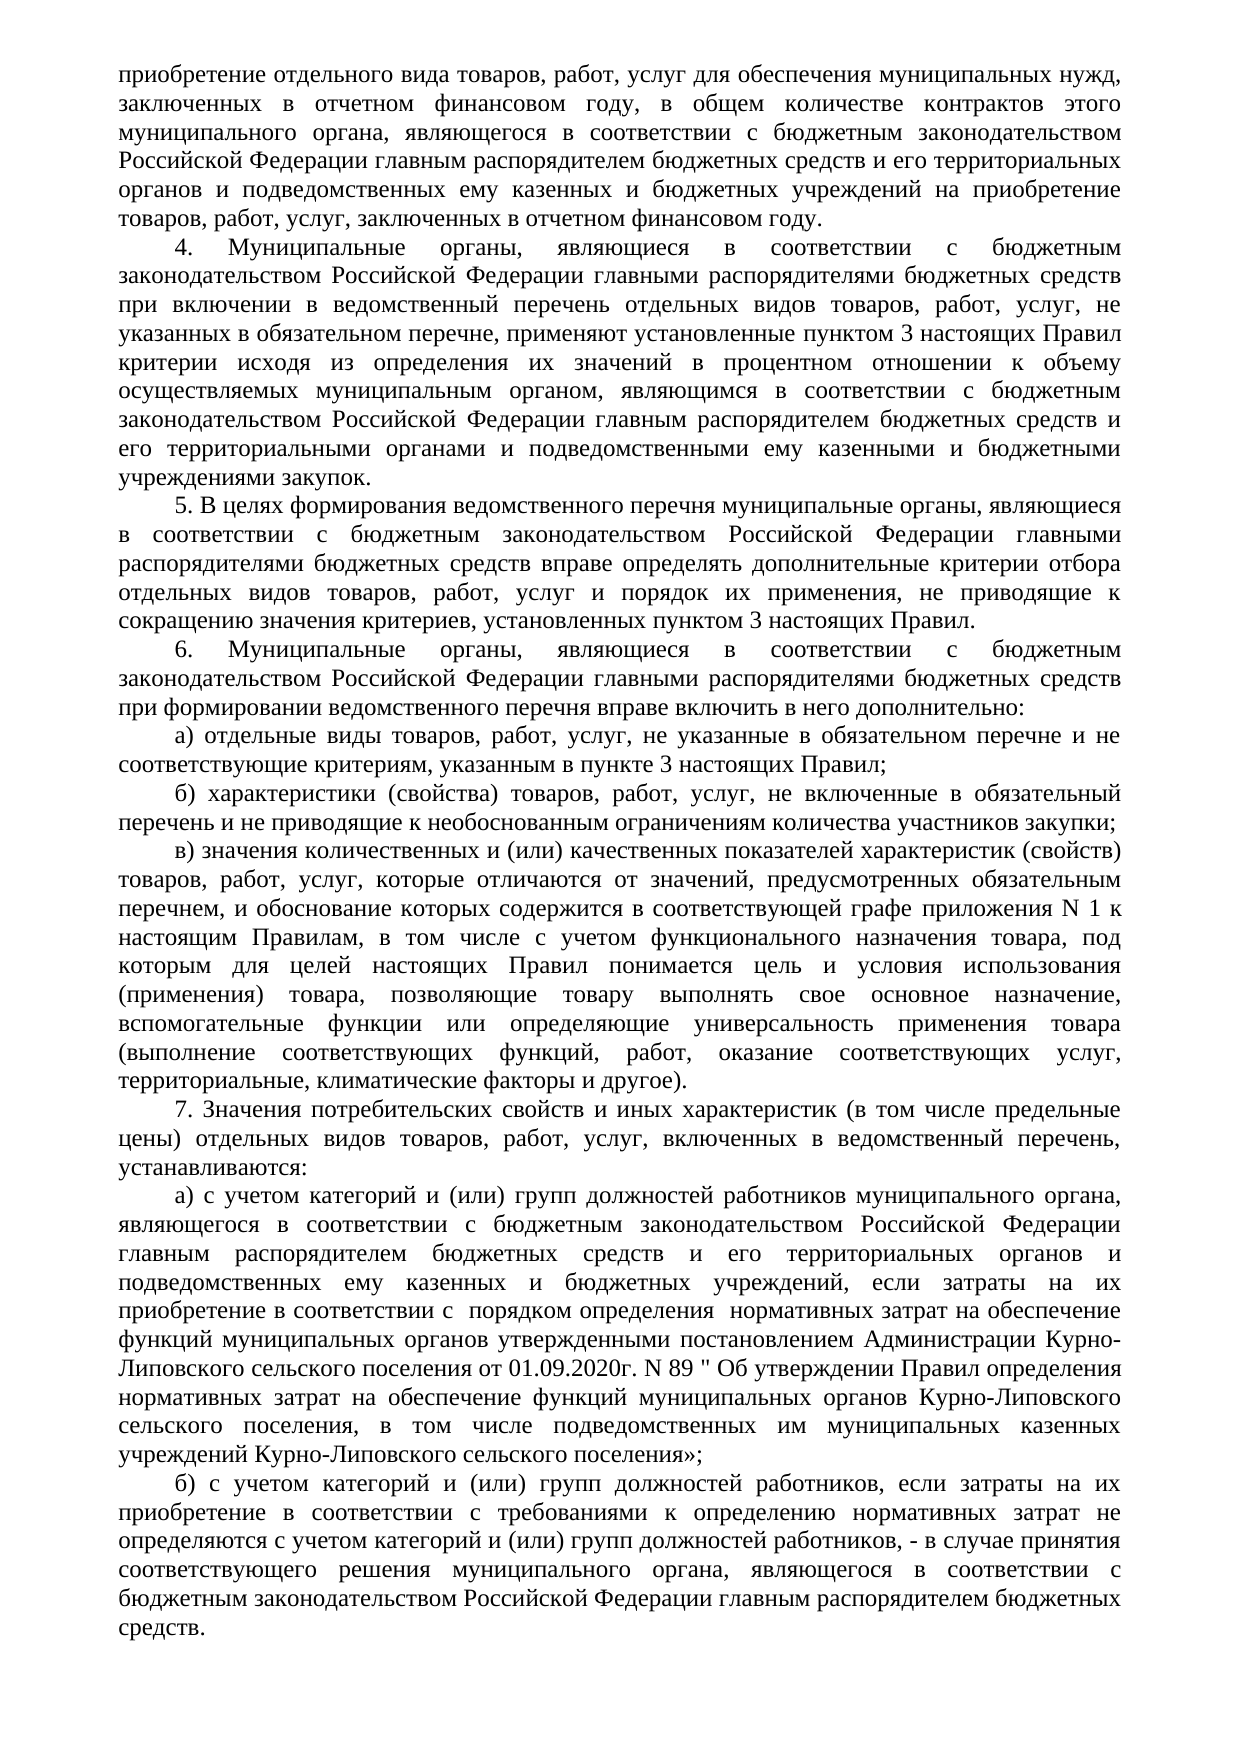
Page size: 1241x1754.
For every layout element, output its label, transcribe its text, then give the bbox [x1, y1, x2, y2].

text 4. Муниципальные органы, являющиеся в соответствии с бюджетным законодательством Российской Федерации главными распорядителями бюджетных средств при включении в ведомственный перечень отдельных видов товаров, работ, услуг, не указанных в обязательном перечне, применяют установленные пунктом 3 настоящих Правил критерии исходя из определения их значений в процентном отношении к объему осуществляемых муниципальным органом, являющимся в соответствии с бюджетным законодательством Российской Федерации главным распорядителем бюджетных средств и его территориальными органами и подведомственными ему казенными и бюджетными учреждениями закупок. [118, 232, 1122, 490]
text 5. В целях формирования ведомственного перечня муниципальные органы, являющиеся в соответствии с бюджетным законодательством Российской Федерации главными распорядителями бюджетных средств вправе определять дополнительные критерии отбора отдельных видов товаров, работ, услуг и порядок их применения, не приводящие к сокращению значения критериев, установленных пунктом 3 настоящих Правил. [118, 490, 1122, 634]
text 6. Муниципальные органы, являющиеся в соответствии с бюджетным законодательством Российской Федерации главными распорядителями бюджетных средств при формировании ведомственного перечня вправе включить в него дополнительно: [118, 634, 1122, 720]
text б) с учетом категорий и (или) групп должностей работников, если затраты на их приобретение в соответствии с требованиями к определению нормативных затрат не определяются с учетом категорий и (или) групп должностей работников, - в случае принятия соответствующего решения муниципального органа, являющегося в соответствии с бюджетным законодательством Российской Федерации главным распорядителем бюджетных средств. [118, 1468, 1122, 1641]
text а) отдельные виды товаров, работ, услуг, не указанные в обязательном перечне и не соответствующие критериям, указанным в пункте 3 настоящих Правил; [118, 720, 1122, 778]
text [118, 59, 1122, 232]
text в) значения количественных и (или) качественных показателей характеристик (свойств) товаров, работ, услуг, которые отличаются от значений, предусмотренных обязательным перечнем, и обоснование которых содержится в соответствующей графе приложения N 1 к настоящим Правилам, в том числе с учетом функционального назначения товара, под которым для целей настоящих Правил понимается цель и условия использования (применения) товара, позволяющие товару выполнять свое основное назначение, вспомогательные функции или определяющие универсальность применения товара (выполнение соответствующих функций, работ, оказание соответствующих услуг, территориальные, климатические факторы и другое). [118, 835, 1122, 1094]
text 7. Значения потребительских свойств и иных характеристик (в том числе предельные цены) отдельных видов товаров, работ, услуг, включенных в ведомственный перечень, устанавливаются: [118, 1094, 1122, 1180]
text а) с учетом категорий и (или) групп должностей работников муниципального органа, являющегося в соответствии с бюджетным законодательством Российской Федерации главным распорядителем бюджетных средств и его территориальных органов и подведомственных ему казенных и бюджетных учреждений, если затраты на их приобретение в соответствии с порядком определения нормативных затрат на обеспечение функций муниципальных органов утвержденными постановлением Администрации Курно-Липовского сельского поселения от 01.09.2020г. N 89 " Об утверждении Правил определения нормативных затрат на обеспечение функций муниципальных органов Курно-Липовского сельского поселения, в том числе подведомственных им муниципальных казенных учреждений Курно-Липовского сельского поселения»; [118, 1180, 1122, 1468]
text б) характеристики (свойства) товаров, работ, услуг, не включенные в обязательный перечень и не приводящие к необоснованным ограничениям количества участников закупки; [118, 778, 1122, 835]
